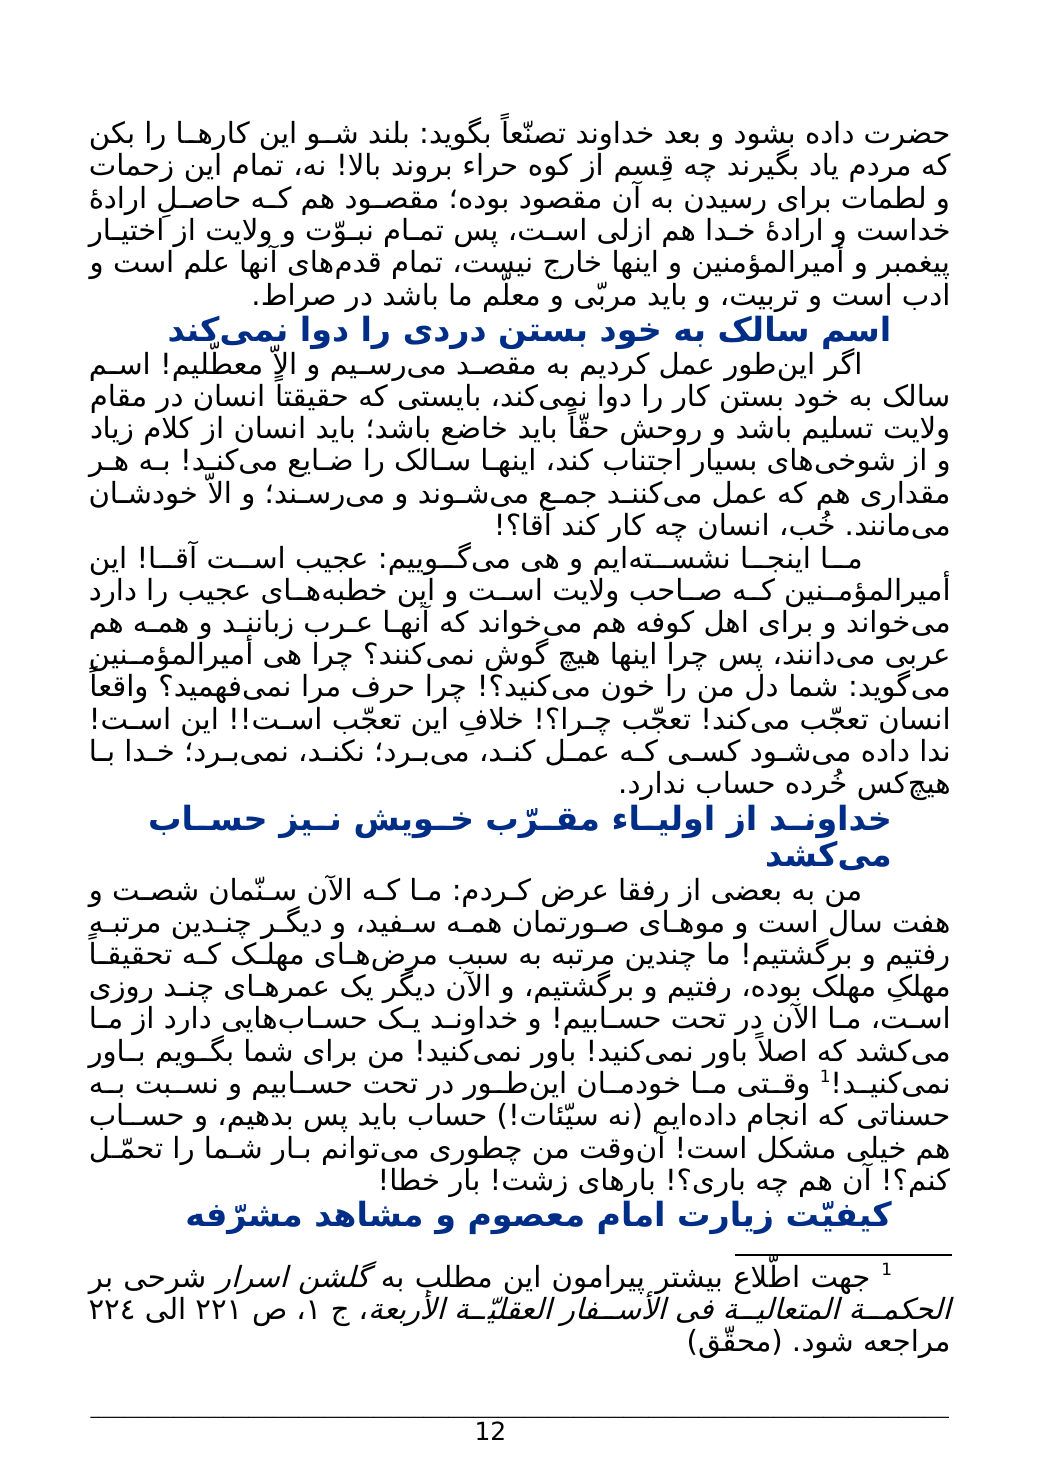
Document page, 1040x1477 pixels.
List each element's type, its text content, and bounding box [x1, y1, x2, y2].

subtitle اسم سالک به خود بستن دردی را دوا نمی‌کند [148, 312, 892, 349]
text من به بعضی از رفقا عرض کردم: ما که الآن سنّمان شصت و هفت سال است و موهای صورتمان همه سفید، و دیگر چندین مرتبه رفتیم و برگشتیم! ما چندین مرتبه به سبب مرض‌های مهلک که تحقیقاً مهلکِ مهلک بوده، رفتیم و برگشتیم، و الآن دیگر یک عمرهای چند روزی است، ما الآن در تحت حسابیم! و خداوند یک حساب‌هایی دارد از ما می‌کشد که اصلاً باور نمی‌کنید! باور نمی‌کنید! من برای شما بگویم باور نمی‌کنید! وقتی ما خودمان این‌طور در تحت حسابیم و نسبت به حسناتی که انجام داده‌ایم (نه سیّئات!) حساب باید پس بدهیم، و حساب هم خیلی مشکل است! آن‌وقت من چطوری می‌توانم بار شما را تحمّل کنم؟! آن هم چه باری؟! بارهای زشت! بار خطا! [89, 874, 951, 1197]
text ما اینجا نشسته‌ایم و هی می‌گوییم: عجیب است آقا! این أمیرالمؤمنین که صاحب ولایت است و این خطبه‌های عجیب را دارد می‌خواند و برای اهل کوفه هم می‌خواند که آنها عرب زبانند و همه هم عربی می‌دانند، پس چرا اینها هیچ گوش نمی‌کنند؟ چرا هی أمیرالمؤمنین می‌گوید: شما دل من را خون می‌کنید؟! چرا حرف مرا نمی‌فهمید؟ واقعاً انسان تعجّب می‌کند! تعجّب چرا؟! خلافِ این تعجّب است!! این است! ندا داده می‌شود کسی که عمل کند، می‌برد؛ نکند، نمی‌برد؛ خدا با هیچ‌کس خُرده حساب ندارد. [89, 542, 951, 801]
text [89, 118, 951, 312]
text اگر این‌طور عمل کردیم به مقصد می‌رسیم و الاّ معطّلیم! اسم سالک به خود بستن کار را دوا نمی‌کند، بایستی که حقیقتاً انسان در مقام ولایت تسلیم باشد و روحش حقّاً باید خاضع باشد؛ باید انسان از کلام زیاد و از شوخی‌های بسیار اجتناب کند، اینها سالک را ضایع می‌کند! به هر مقداری هم که عمل می‌کنند جمع می‌شوند و می‌رسند؛ و الاّ خودشان می‌مانند. خُب، انسان چه کار کند آقا؟! [89, 349, 951, 542]
subtitle کیفیّت زیارت امام معصوم و مشاهد مشرّفه [148, 1197, 892, 1234]
subtitle خداوند از اولیاء مقرّب خویش نیز حساب می‌کشد [148, 801, 892, 874]
